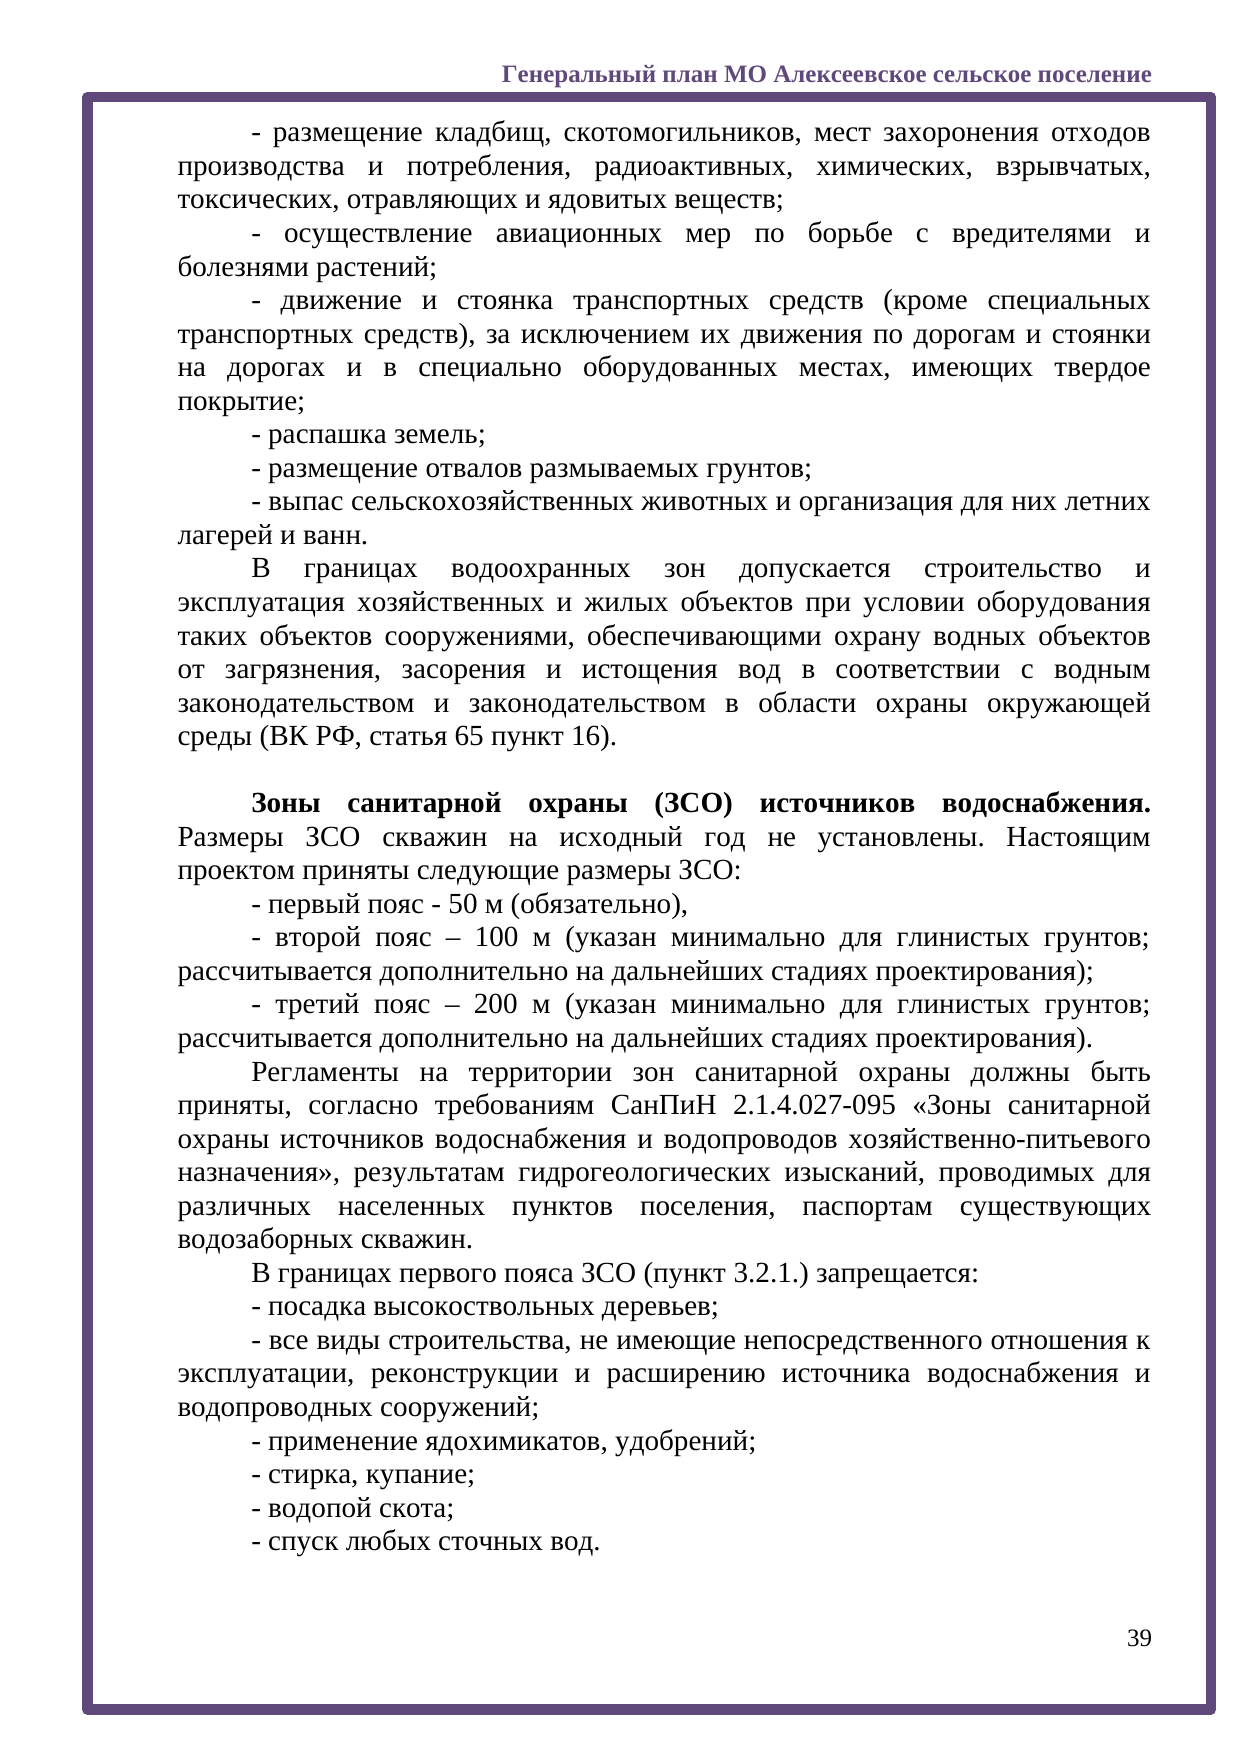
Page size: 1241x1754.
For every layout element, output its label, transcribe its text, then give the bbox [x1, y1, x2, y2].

text - стирка, купание; [177, 1456, 1152, 1490]
text Регламенты на территории зон санитарной охраны должны быть приняты, согласно требованиям СанПиН 2.1.4.027-095 «Зоны санитарной охраны источников водоснабжения и водопроводов хозяйственно-питьевого назначения», результатам гидрогеологических изысканий, проводимых для различных населенных пунктов поселения, паспортам существующих водозаборных скважин. [177, 1054, 1152, 1255]
text - применение ядохимикатов, удобрений; [177, 1423, 1152, 1456]
text В границах водоохранных зон допускается строительство и эксплуатация хозяйственных и жилых объектов при условии оборудования таких объектов сооружениями, обеспечивающими охрану водных объектов от загрязнения, засорения и истощения вод в соответствии с водным законодательством и законодательством в области охраны окружающей среды (ВК РФ, статья 65 пункт 16). [177, 551, 1152, 752]
text - осуществление авиационных мер по борьбе с вредителями и болезнями растений; [177, 215, 1152, 282]
text - водопой скота; [177, 1490, 1152, 1523]
text - все виды строительства, не имеющие непосредственного отношения к эксплуатации, реконструкции и расширению источника водоснабжения и водопроводных сооружений; [177, 1322, 1152, 1423]
text - второй пояс – 100 м (указан минимально для глинистых грунтов; рассчитывается дополнительно на дальнейших стадиях проектирования); [177, 919, 1152, 987]
text - размещение отвалов размываемых грунтов; [177, 450, 1152, 483]
text - выпас сельскохозяйственных животных и организация для них летних лагерей и ванн. [177, 483, 1152, 551]
text - спуск любых сточных вод. [177, 1523, 1152, 1557]
text - распашка земель; [177, 416, 1152, 450]
text Зоны санитарной охраны (ЗСО) источников водоснабжения. Размеры ЗСО скважин на исходный год не установлены. Настоящим проектом приняты следующие размеры ЗСО: [177, 785, 1152, 886]
text - посадка высокоствольных деревьев; [177, 1288, 1152, 1322]
text - движение и стоянка транспортных средств (кроме специальных транспортных средств), за исключением их движения по дорогам и стоянки на дорогах и в специально оборудованных местах, имеющих твердое покрытие; [177, 282, 1152, 416]
text - первый пояс - 50 м (обязательно), [177, 886, 1152, 919]
text В границах первого пояса ЗСО (пункт 3.2.1.) запрещается: [177, 1255, 1152, 1288]
text - размещение кладбищ, скотомогильников, мест захоронения отходов производства и потребления, радиоактивных, химических, взрывчатых, токсических, отравляющих и ядовитых веществ; [177, 114, 1152, 215]
text - третий пояс – 200 м (указан минимально для глинистых грунтов; рассчитывается дополнительно на дальнейших стадиях проектирования). [177, 987, 1152, 1054]
